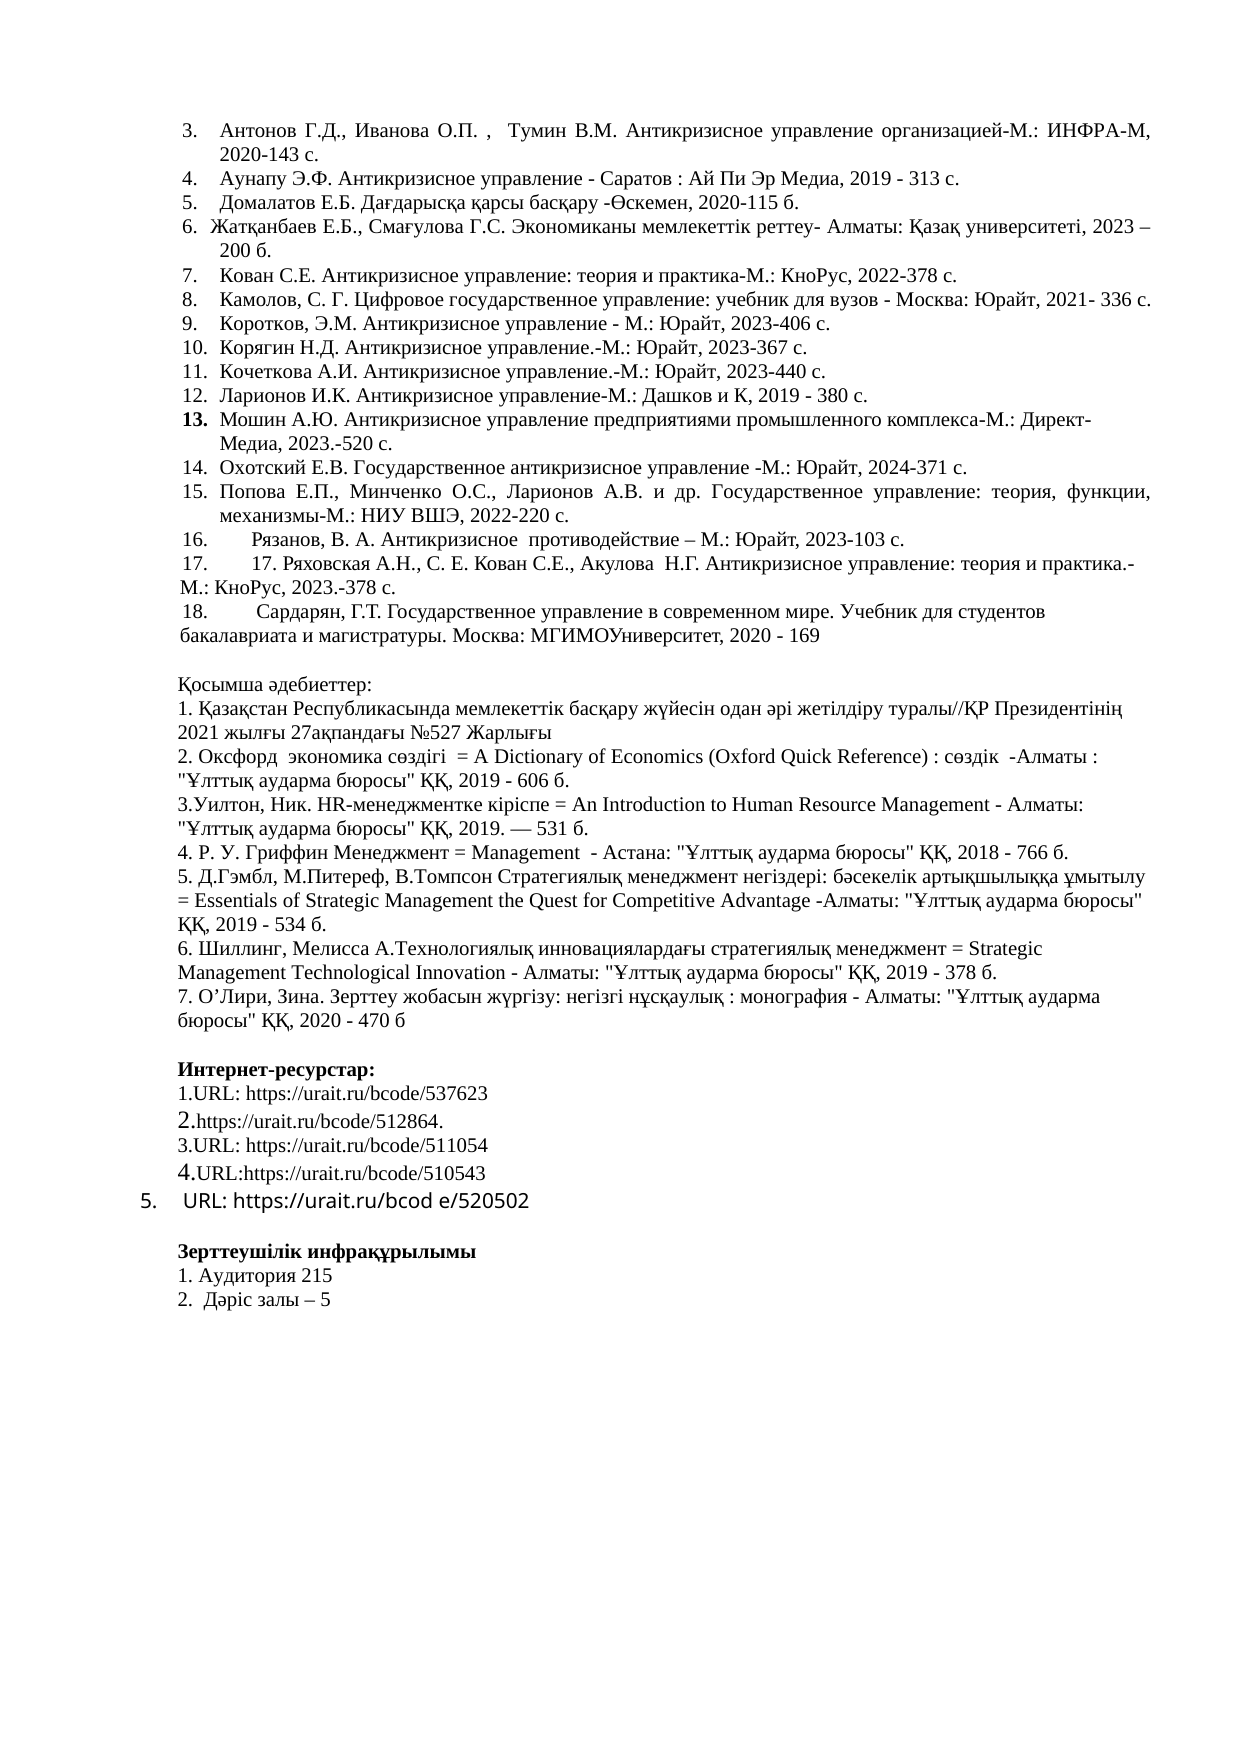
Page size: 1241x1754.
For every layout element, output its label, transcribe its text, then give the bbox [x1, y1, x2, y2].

list Аунапу Э.Ф. Антикризисное управление - Саратов : Ай Пи Эр Медиа, 2019 - 313 c. [182, 166, 1152, 190]
list Камолов, С. Г. Цифровое государственное управление: учебник для вузов - Москва: Юрайт, 2021- 336 с. [182, 287, 1152, 311]
text 1. Қазақстан Республикасында мемлекеттік басқару жүйесін одан әрі жетілдіру туралы//ҚР Президентінің 2021 жылғы 27ақпандағы №527 Жарлығы [177, 696, 1152, 744]
list Антонов Г.Д., Иванова О.П. , Тумин В.М. Антикризисное управление организацией-М.: ИНФРА-М, 2020-143 с. [182, 118, 1152, 166]
text 7. О’Лири, Зина. Зерттеу жобасын жүргізу: негізгі нұсқаулық : монография - Алматы: "Ұлттық аударма бюросы" ҚҚ, 2020 - 470 б [177, 984, 1152, 1032]
list Домалатов Е.Б. Дағдарысқа қарсы басқару -Өскемен, 2020-115 б. [182, 190, 1152, 214]
text 2. Дәріс залы – 5 [177, 1287, 1152, 1311]
list Ларионов И.К. Антикризисное управление-М.: Дашков и К, 2019 - 380 c. [182, 383, 1152, 407]
text 4.URL:https://urait.ru/bcode/510543 [177, 1157, 1152, 1186]
list Попова Е.П., Минченко О.С., Ларионов А.В. и др. Государственное управление: теория, функции, механизмы-М.: НИУ ВШЭ, 2022-220 с. [182, 479, 1152, 527]
text 3.URL: https://urait.ru/bcode/511054 [177, 1133, 1152, 1157]
list Мошин А.Ю. Антикризисное управление предприятиями промышленного комплекса-М.: Директ-Медиа, 2023.-520 с. [182, 407, 1152, 455]
list Коротков, Э.М. Антикризисное управление - М.: Юрайт, 2023-406 с. [182, 311, 1152, 335]
list URL: https://urait.ru/bcod e/520502 [140, 1186, 1152, 1215]
text 3.Уилтон, Ник. HR-менеджментке кіріспе = An Introduction to Human Resource Management - Алматы: "Ұлттық аударма бюросы" ҚҚ, 2019. — 531 б. [177, 792, 1152, 840]
list Охотский Е.В. Государственное антикризисное управление -М.: Юрайт, 2024-371 с. [182, 455, 1152, 479]
list 17. Ряховская А.Н., С. Е. Кован С.Е., Акулова Н.Г. Антикризисное управление: теория и практика.-М.: КноРус, 2023.-378 с. [179, 551, 1152, 599]
list Рязанов, В. А. Антикризисное противодействие – М.: Юрайт, 2023-103 с. [179, 527, 1152, 551]
text 1. Аудитория 215 [177, 1263, 1152, 1287]
list Корягин Н.Д. Антикризисное управление.-М.: Юрайт, 2023-367 с. [182, 335, 1152, 359]
text 2.https://urait.ru/bcode/512864. [177, 1105, 1152, 1133]
list Сардарян, Г.Т. Государственное управление в современном мире. Учебник для студентов бакалавриата и магистратуры. Москва: МГИМОУниверситет, 2020 - 169 [179, 599, 1152, 647]
text 4. Р. У. Гриффин Менеджмент = Management - Астана: "Ұлттық аударма бюросы" ҚҚ, 2018 - 766 б. [177, 840, 1152, 864]
text Интернет-ресурстар: [177, 1057, 1152, 1081]
list Кочеткова А.И. Антикризисное управление.-М.: Юрайт, 2023-440 с. [182, 359, 1152, 383]
text Зерттеушілік инфрақұрылымы [177, 1239, 1152, 1263]
text 5. Д.Гэмбл, М.Питереф, В.Томпсон Стратегиялық менеджмент негіздері: бәсекелік артықшылыққа ұмытылу = Essentials of Strategic Management the Quest for Competitive Advantage -Алматы: "Ұлттық аударма бюросы" ҚҚ, 2019 - 534 б. [177, 864, 1152, 936]
text 1.URL: https://urait.ru/bcode/537623 [177, 1081, 1152, 1105]
text Қосымша әдебиеттер: [177, 672, 1152, 696]
list Жатқанбаев Е.Б., Смағулова Г.С. Экономиканы мемлекеттік реттеу- Алматы: Қазақ университеті, 2023 – 200 б. [182, 214, 1152, 262]
text 2. Оксфорд экономика сөздігі = A Dictionary of Economics (Oxford Quick Reference) : сөздік -Алматы : "Ұлттық аударма бюросы" ҚҚ, 2019 - 606 б. [177, 744, 1152, 792]
list Кован С.Е. Антикризисное управление: теория и практика-М.: КноРус, 2022-378 с. [182, 262, 1152, 287]
text 6. Шиллинг, Мелисса А.Технологиялық инновациялардағы стратегиялық менеджмент = Strategic Management Technological Innovation - Алматы: "Ұлттық аударма бюросы" ҚҚ, 2019 - 378 б. [177, 936, 1152, 984]
